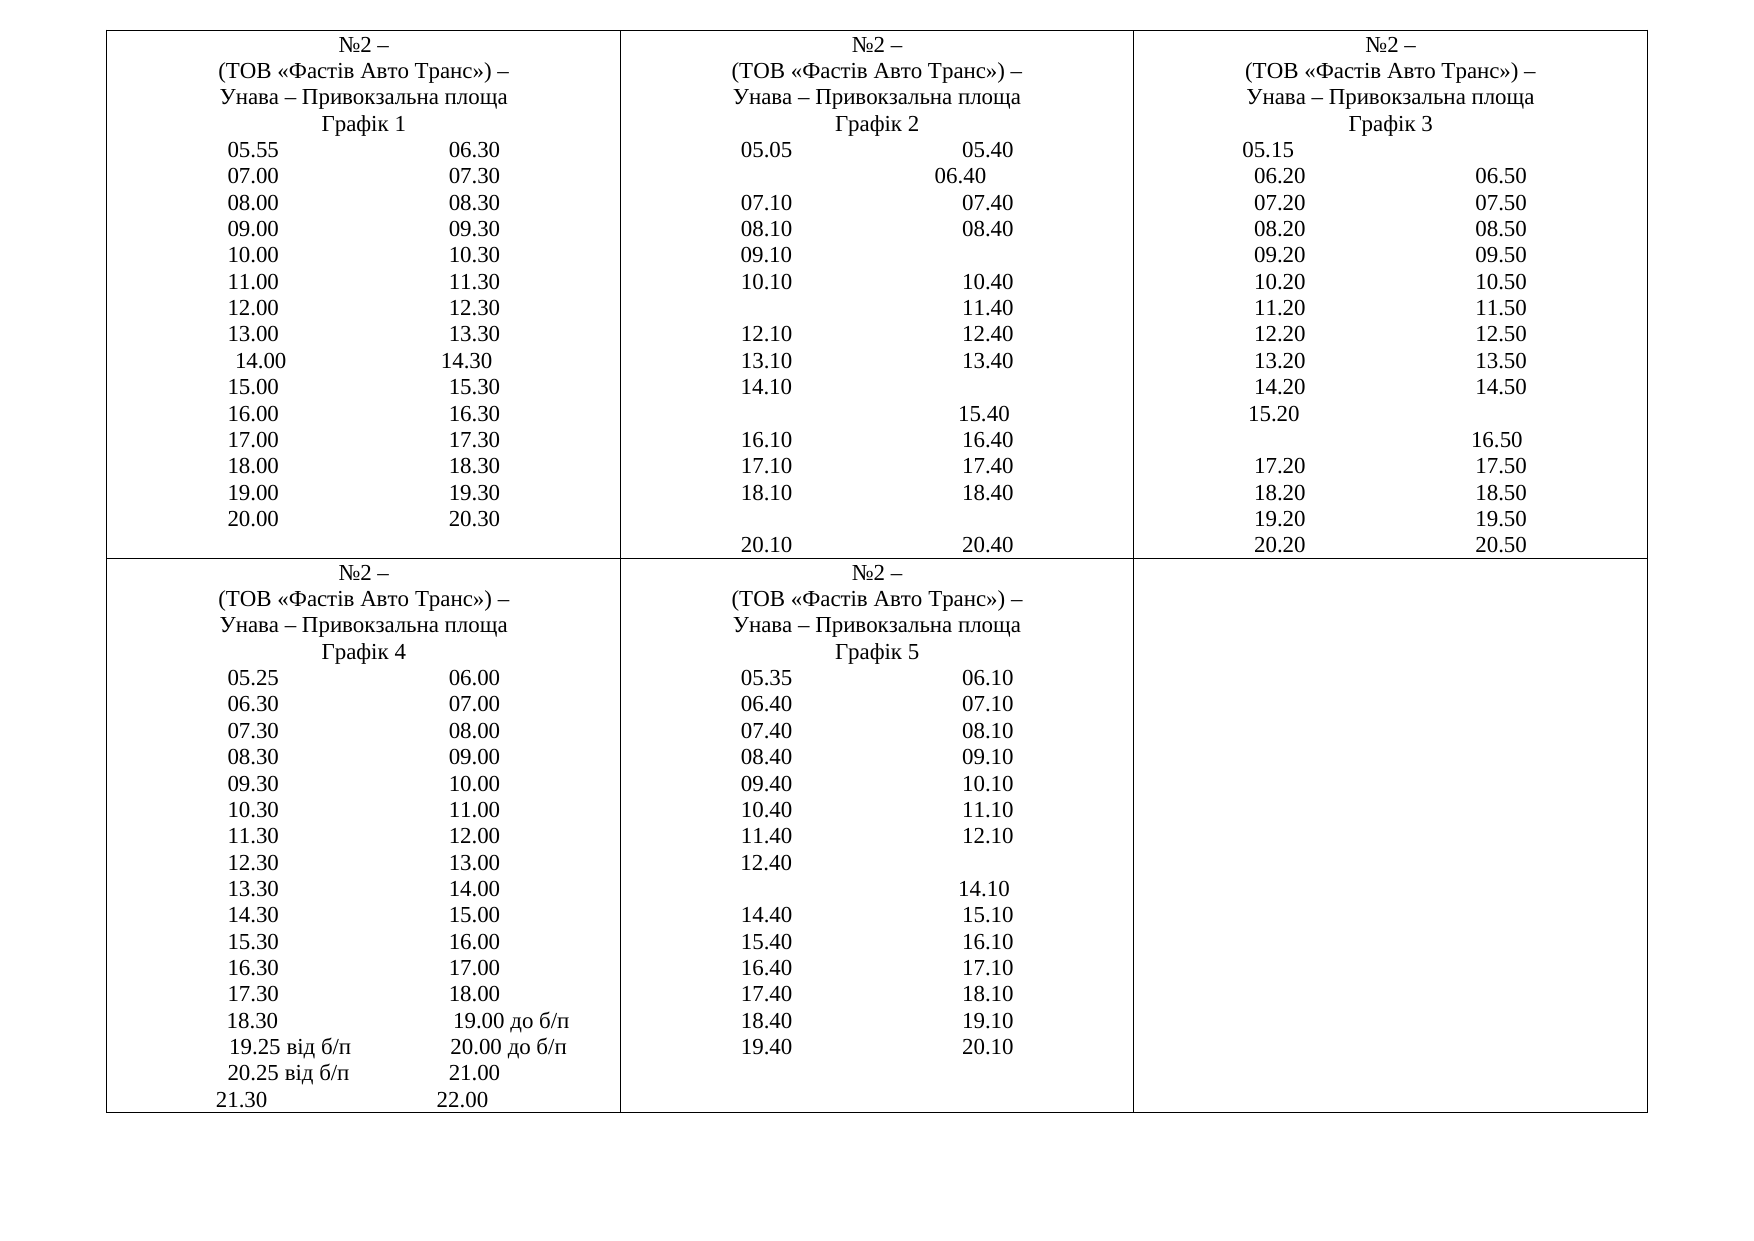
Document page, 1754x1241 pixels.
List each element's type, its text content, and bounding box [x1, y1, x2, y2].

table_cell №2 – (ТОВ «Фастів Авто Транс») – Унава – Привокзальна площа Графік 4 05.25 06.00 06.30 07.00 07.30 08.00 08.30 09.00 09.30 10.00 10.30 11.00 11.30 12.00 12.30 13.00 13.30 14.00 14.30 15.00 15.30 16.00 16.30 17.00 17.30 18.00 18.30 19.00 до б/п 19.25 від б/п 20.00 до б/п 20.25 від б/п 21.00 21.30 22.00 [107, 559, 620, 1112]
table_header №2 – (ТОВ «Фастів Авто Транс») – Унава – Привокзальна площа Графік 2 05.05 05.40 06.40 07.10 07.40 08.10 08.40 09.10 10.10 10.40 11.40 12.10 12.40 13.10 13.40 14.10 15.40 16.10 16.40 17.10 17.40 18.10 18.40 20.10 20.40 [621, 31, 1133, 558]
table_header №2 – (ТОВ «Фастів Авто Транс») – Унава – Привокзальна площа Графік 3 05.15 06.20 06.50 07.20 07.50 08.20 08.50 09.20 09.50 10.20 10.50 11.20 11.50 12.20 12.50 13.20 13.50 14.20 14.50 15.20 16.50 17.20 17.50 18.20 18.50 19.20 19.50 20.20 20.50 [1134, 31, 1647, 558]
table_cell №2 – (ТОВ «Фастів Авто Транс») – Унава – Привокзальна площа Графік 5 05.35 06.10 06.40 07.10 07.40 08.10 08.40 09.10 09.40 10.10 10.40 11.10 11.40 12.10 12.40 14.10 14.40 15.10 15.40 16.10 16.40 17.10 17.40 18.10 18.40 19.10 19.40 20.10 [621, 559, 1133, 1112]
table_cell [1134, 559, 1647, 1112]
table_header №2 – (ТОВ «Фастів Авто Транс») – Унава – Привокзальна площа Графік 1 05.55 06.30 07.00 07.30 08.00 08.30 09.00 09.30 10.00 10.30 11.00 11.30 12.00 12.30 13.00 13.30 14.00 14.30 15.00 15.30 16.00 16.30 17.00 17.30 18.00 18.30 19.00 19.30 20.00 20.30 [107, 31, 620, 558]
